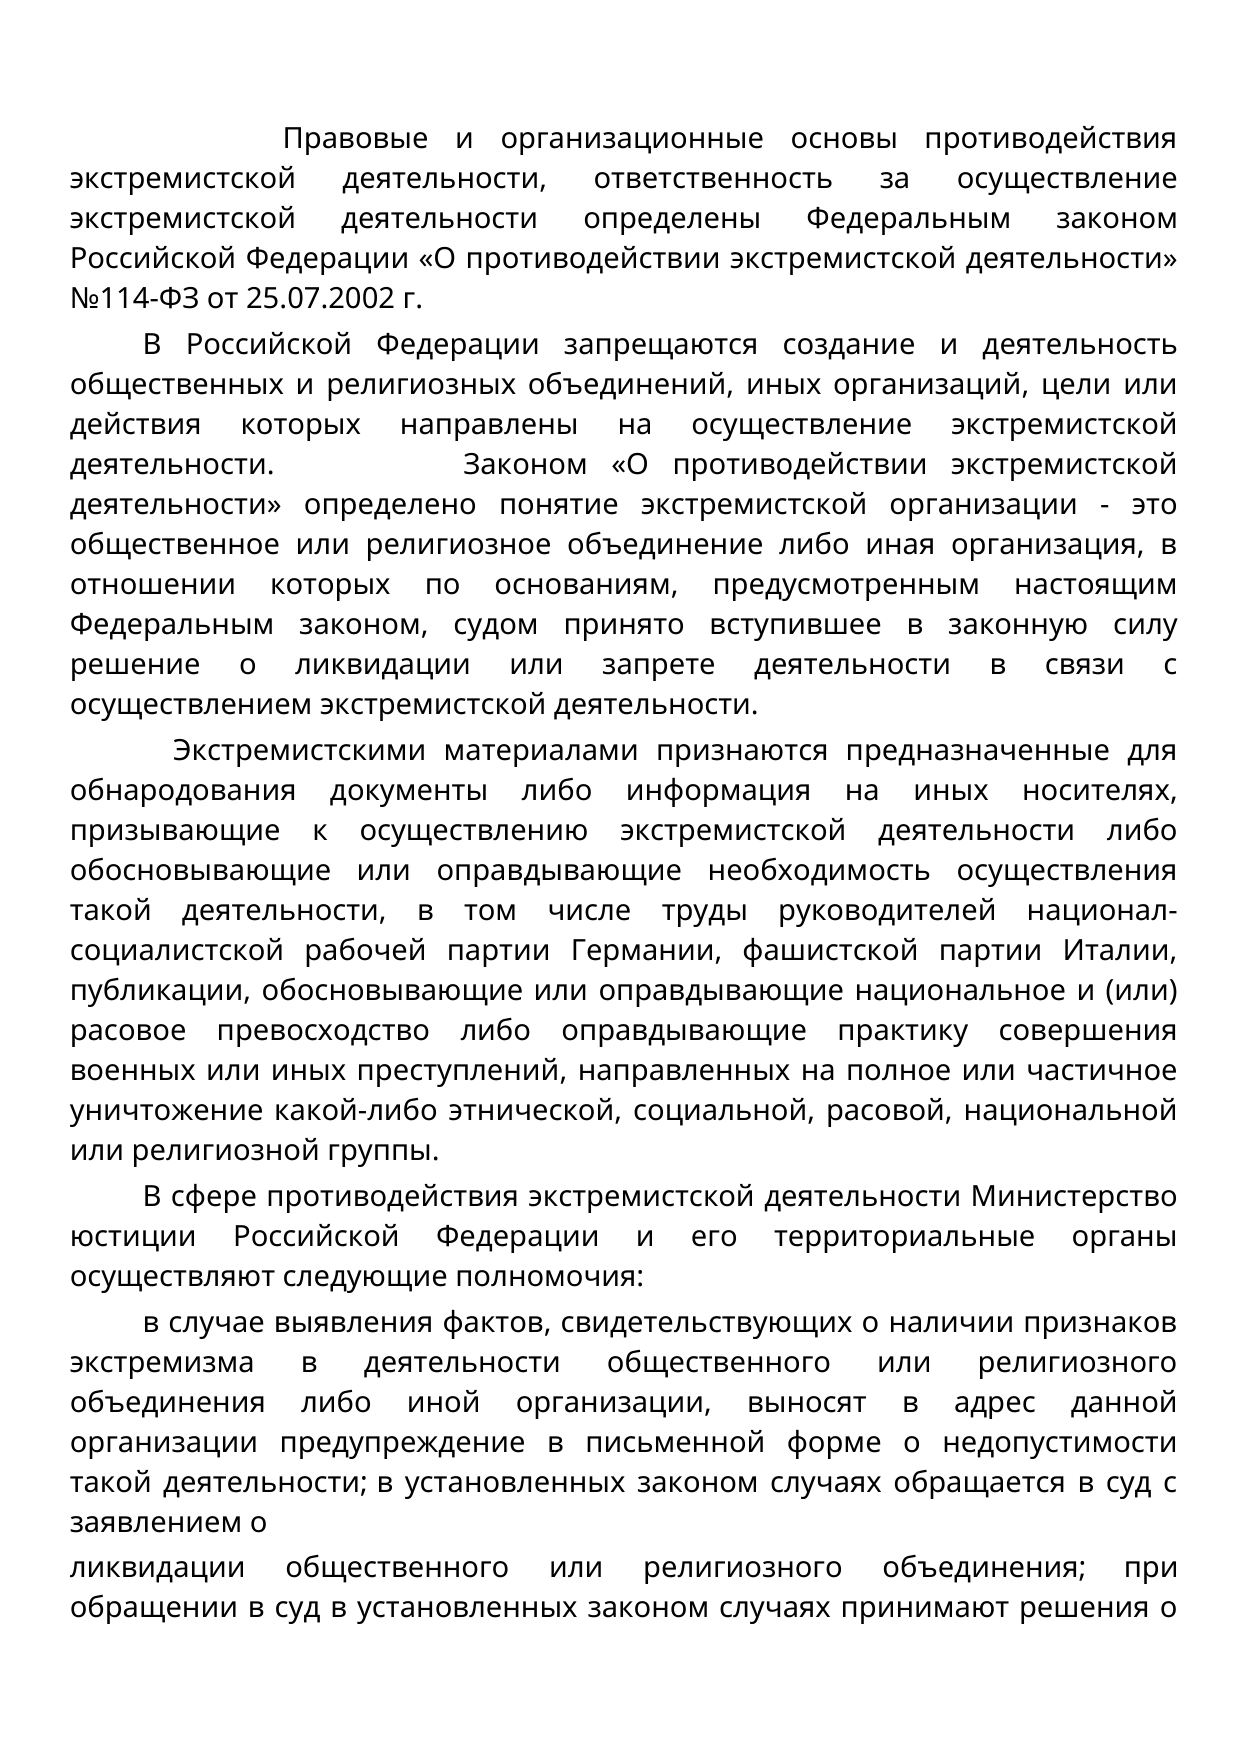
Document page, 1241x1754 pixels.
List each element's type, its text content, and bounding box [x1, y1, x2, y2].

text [69, 1547, 1178, 1626]
text в случае выявления фактов, свидетельствующих о наличии признаков экстремизма в деятельности общественного или религиозного объединения либо иной организации, выносят в адрес данной организации предупреждение в письменной форме о недопустимости такой деятельности; в установленных законом случаях обращается в суд с заявлением о [69, 1301, 1178, 1541]
text Правовые и организационные основы противодействия экстремистской деятельности, ответственность за осуществление экстремистской деятельности определены Федеральным законом Российской Федерации «О противодействии экстремистской деятельности» №114-ФЗ от 25.07.2002 г. [69, 117, 1178, 317]
text В сфере противодействия экстремистской деятельности Министерство юстиции Российской Федерации и его территориальные органы осуществляют следующие полномочия: [69, 1175, 1178, 1294]
text Экстремистскими материалами признаются предназначенные для обнародования документы либо информация на иных носителях, призывающие к осуществлению экстремистской деятельности либо обосновывающие или оправдывающие необходимость осуществления такой деятельности, в том числе труды руководителей национал-социалистской рабочей партии Германии, фашистской партии Италии, публикации, обосновывающие или оправдывающие национальное и (или) расовое превосходство либо оправдывающие практику совершения военных или иных преступлений, направленных на полное или частичное уничтожение какой-либо этнической, социальной, расовой, национальной или религиозной группы. [69, 729, 1178, 1169]
text В Российской Федерации запрещаются создание и деятельность общественных и религиозных объединений, иных организаций, цели или действия которых направлены на осуществление экстремистской деятельности. Законом «О противодействии экстремистской деятельности» определено понятие экстремистской организации - это общественное или религиозное объединение либо иная организация, в отношении которых по основаниям, предусмотренным настоящим Федеральным законом, судом принято вступившее в законную силу решение о ликвидации или запрете деятельности в связи с осуществлением экстремистской деятельности. [69, 323, 1178, 723]
